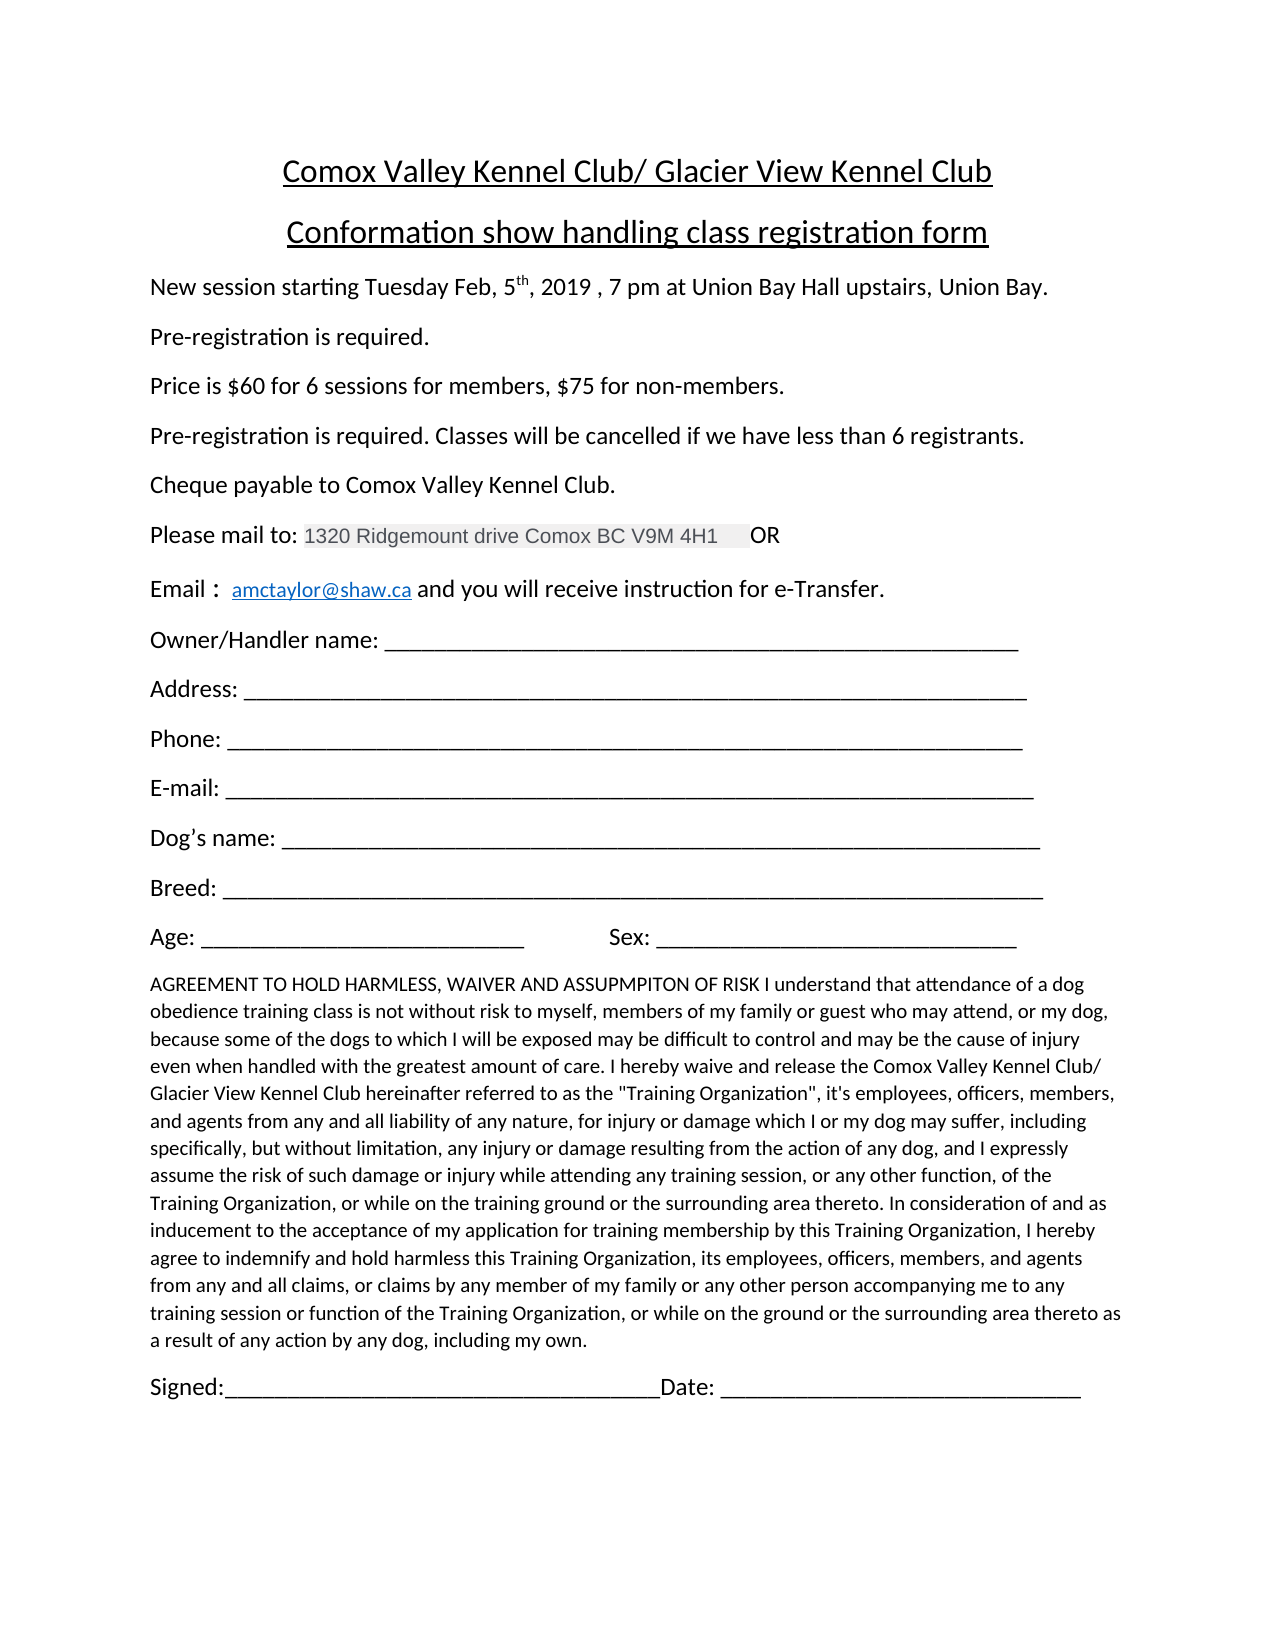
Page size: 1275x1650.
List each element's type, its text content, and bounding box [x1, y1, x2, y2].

text Please mail to: 1320 Ridgemount drive Comox BC V9M 4H1 OR [150, 519, 1125, 550]
text New session starting Tuesday Feb, 5th, 2019 , 7 pm at Union Bay Hall upstairs, Union Bay. [150, 271, 1125, 302]
text Phone: ________________________________________________________________ [150, 723, 1125, 753]
text Email : amctaylor@shaw.ca and you will receive instruction for e-Transfer. [150, 569, 1125, 604]
text Pre-registration is required. [150, 321, 1125, 351]
text E-mail: _________________________________________________________________ [150, 773, 1125, 803]
text Breed: __________________________________________________________________ [150, 872, 1125, 902]
text Price is $60 for 6 sessions for members, $75 for non-members. [150, 370, 1125, 401]
text AGREEMENT TO HOLD HARMLESS, WAIVER AND ASSUPMPITON OF RISK I understand that attendance of a dog obedience training class is not without risk to myself, members of my family or guest who may attend, or my dog, because some of the dogs to which I will be exposed may be difficult to control and may be the cause of injury even when handled with the greatest amount of care. I hereby waive and release the Comox Valley Kennel Club/ Glacier View Kennel Club hereinafter referred to as the "Training Organization", it's employees, officers, members, and agents from any and all liability of any nature, for injury or damage which I or my dog may suffer, including specifically, but without limitation, any injury or damage resulting from the action of any dog, and I expressly assume the risk of such damage or injury while attending any training session, or any other function, of the Training Organization, or while on the training ground or the surrounding area thereto. In consideration of and as inducement to the acceptance of my application for training membership by this Training Organization, I hereby agree to indemnify and hold harmless this Training Organization, its employees, officers, members, and agents from any and all claims, or claims by any member of my family or any other person accompanying me to any training session or function of the Training Organization, or while on the ground or the surrounding area thereto as a result of any action by any dog, including my own. [150, 971, 1125, 1352]
text Comox Valley Kennel Club/ Glacier View Kennel Club [150, 150, 1125, 191]
text Address: _______________________________________________________________ [150, 673, 1125, 704]
text Owner/Handler name: ___________________________________________________ [150, 624, 1125, 654]
text Conformation show handling class registration form [150, 211, 1125, 251]
text Pre-registration is required. Classes will be cancelled if we have less than 6 registrants. [150, 420, 1125, 451]
text Signed: ___________________________________Date: _____________________________ [150, 1371, 1125, 1402]
text Cheque payable to Comox Valley Kennel Club. [150, 469, 1125, 500]
text Dog’s name: _____________________________________________________________ [150, 822, 1125, 853]
text Age: __________________________ Sex: _____________________________ [150, 921, 1125, 952]
